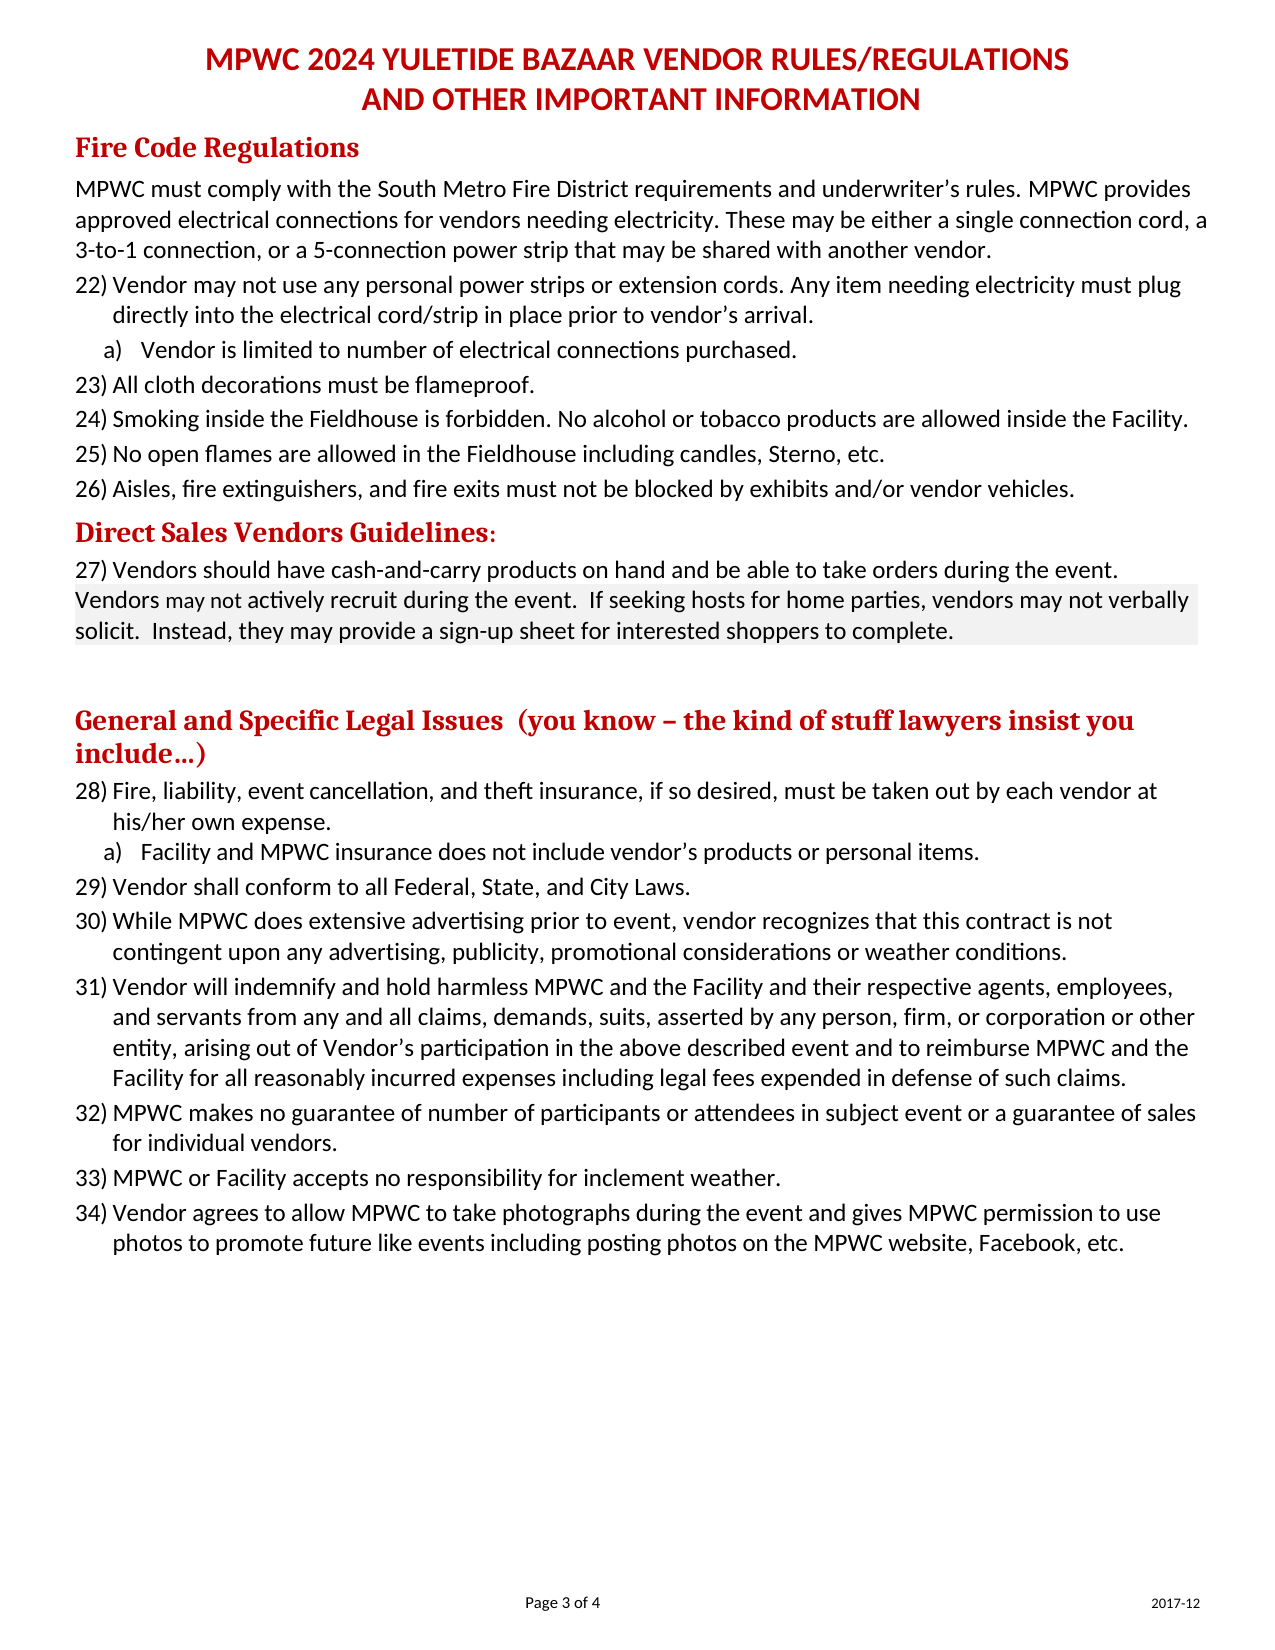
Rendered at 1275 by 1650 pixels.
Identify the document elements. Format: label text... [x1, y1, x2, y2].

text Vendors may not actively recruit during the event. If seeking hosts for home parties, vendors may not verbally solicit. Instead, they may provide a sign-up sheet for interested shoppers to complete. [75, 584, 1198, 645]
list Vendor may not use any personal power strips or extension cords. Any item needing electricity must plug directly into the electrical cord/strip in place prior to vendor’s arrival. [75, 269, 1198, 330]
list Smoking inside the Fieldhouse is forbidden. No alcohol or tobacco products are allowed inside the Facility. [75, 404, 1198, 434]
list Vendor will indemnify and hold harmless MPWC and the Facility and their respective agents, employees, and servants from any and all claims, demands, suits, asserted by any person, firm, or corporation or other entity, arising out of Vendor’s participation in the above described event and to reimburse MPWC and the Facility for all reasonably incurred expenses including legal fees expended in defense of such claims. [75, 971, 1198, 1093]
list MPWC or Facility accepts no responsibility for inclement weather. [75, 1162, 1198, 1193]
list Vendor shall conform to all Federal, State, and City Laws. [75, 871, 1198, 901]
subtitle Fire Code Regulations [75, 131, 1200, 165]
subtitle General and Specific Legal Issues (you know – the kind of stuff lawyers insist you include…) [75, 704, 1200, 771]
list Vendor agrees to allow MPWC to take photographs during the event and gives MPWC permission to use photos to promote future like events including posting photos on the MPWC website, Facebook, etc. [75, 1197, 1198, 1258]
list While MPWC does extensive advertising prior to event, vendor recognizes that this contract is not contingent upon any advertising, publicity, promotional considerations or weather conditions. [75, 906, 1198, 967]
text MPWC must comply with the South Metro Fire District requirements and underwriter’s rules. MPWC provides approved electrical connections for vendors needing electricity. These may be either a single connection cord, a 3-to-1 connection, or a 5-connection power strip that may be shared with another vendor. [75, 173, 1219, 265]
list No open flames are allowed in the Fieldhouse including candles, Sterno, etc. [75, 438, 1198, 469]
list Vendors should have cash-and-carry products on hand and be able to take orders during the event. [75, 554, 1198, 584]
list Facility and MPWC insurance does not include vendor’s products or personal items. [103, 836, 1198, 867]
list Aisles, fire extinguishers, and fire exits must not be blocked by exhibits and/or vendor vehicles. [75, 473, 1198, 503]
list All cloth decorations must be flameproof. [75, 369, 1198, 399]
list Fire, liability, event cancellation, and theft insurance, if so desired, must be taken out by each vendor at his/her own expense. [75, 775, 1198, 836]
subtitle Direct Sales Vendors Guidelines: [75, 516, 1200, 549]
list MPWC makes no guarantee of number of participants or attendees in subject event or a guarantee of sales for individual vendors. [75, 1097, 1198, 1158]
list Vendor is limited to number of electrical connections purchased. [103, 334, 1198, 365]
